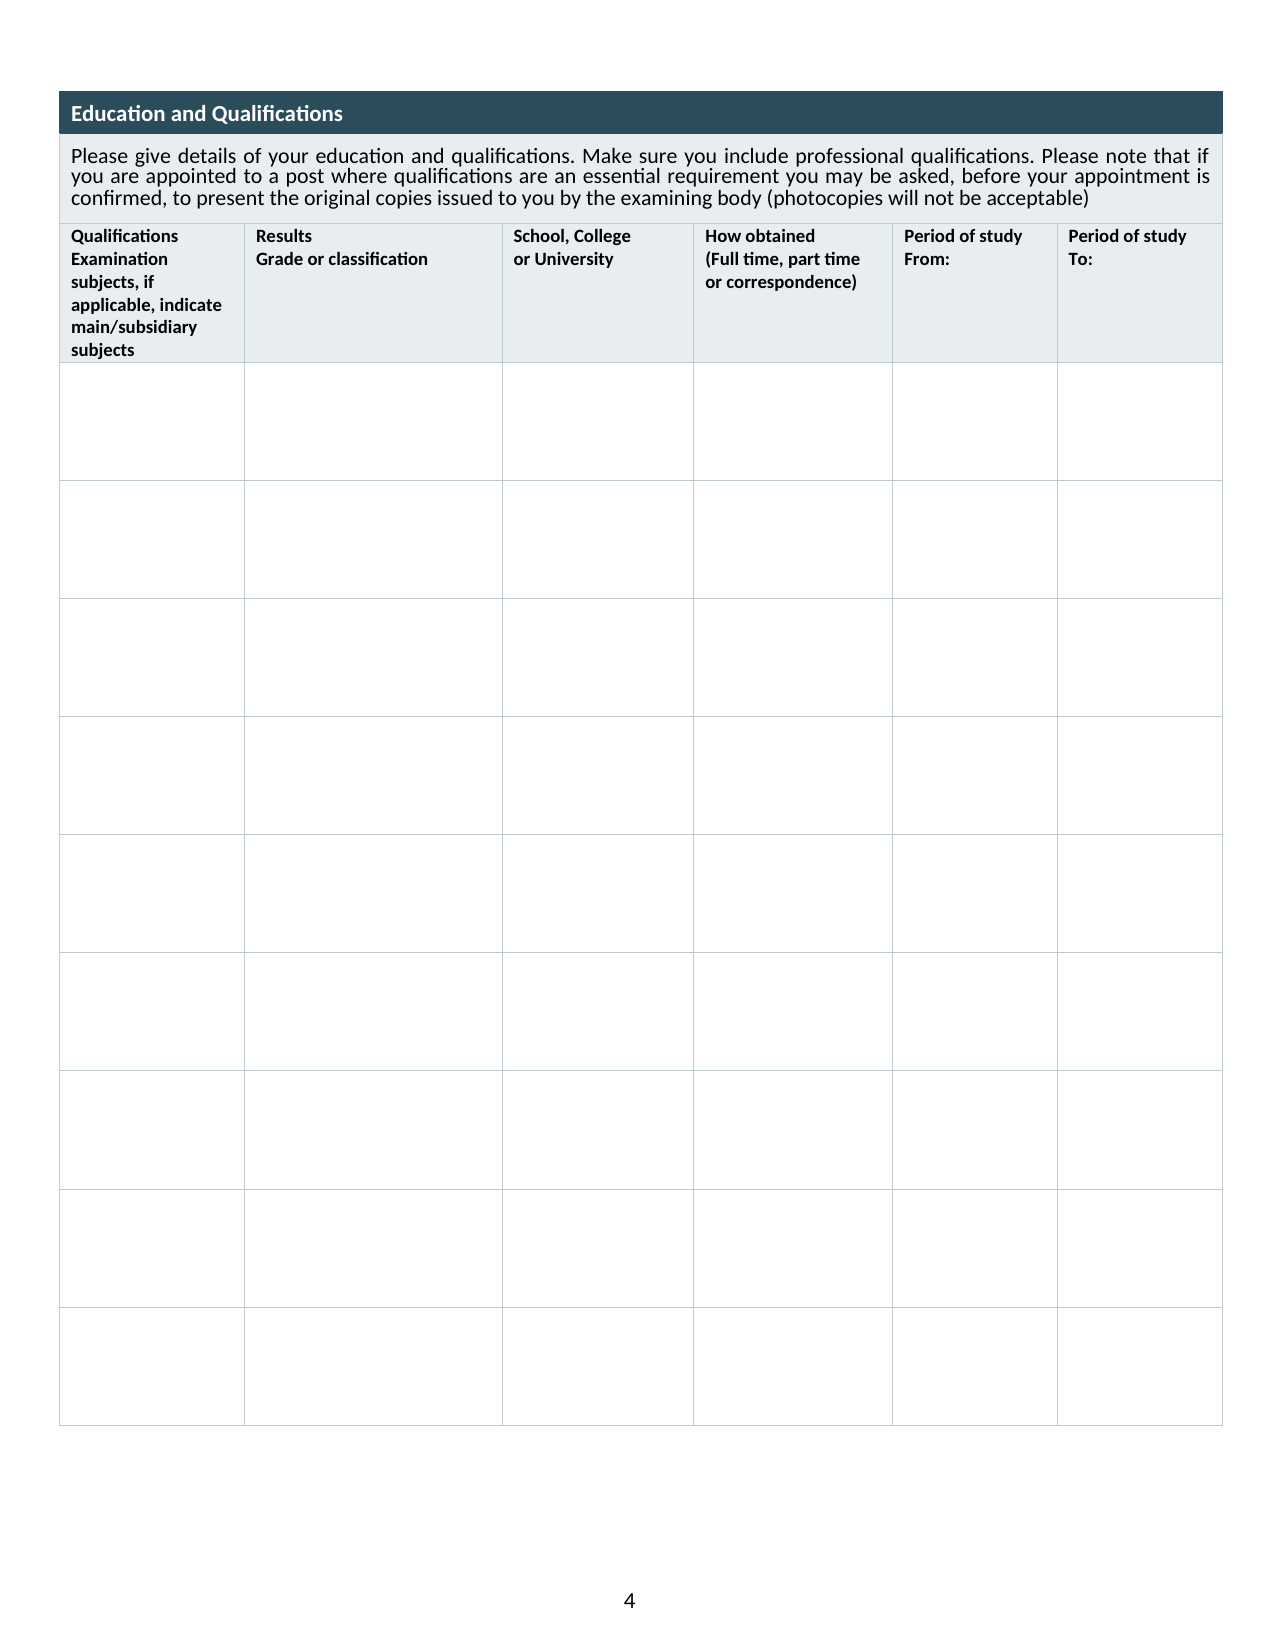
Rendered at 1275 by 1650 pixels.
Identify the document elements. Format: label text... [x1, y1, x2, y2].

table_cell [893, 363, 1057, 480]
table_cell [1058, 363, 1222, 480]
table_cell [1058, 835, 1222, 952]
table_cell Period of study From: [893, 224, 1057, 362]
table_cell [694, 1071, 892, 1188]
table_cell [694, 1308, 892, 1425]
table_cell [245, 953, 502, 1070]
table_cell [893, 717, 1057, 834]
table_cell Period of study To: [1058, 224, 1222, 362]
table_cell [245, 599, 502, 716]
table_cell Qualifications Examination subjects, if applicable, indicate main/subsidiary subjects [60, 224, 244, 362]
table_cell [694, 717, 892, 834]
table_cell [245, 481, 502, 598]
table_cell [60, 835, 244, 952]
table_cell [245, 363, 502, 480]
table_cell [503, 835, 693, 952]
table_cell [245, 1190, 502, 1307]
table_cell [893, 835, 1057, 952]
table_cell [60, 481, 244, 598]
table_cell [503, 953, 693, 1070]
table_cell [60, 717, 244, 834]
table_cell [60, 1308, 244, 1425]
table_cell [503, 363, 693, 480]
table_cell [893, 599, 1057, 716]
table_cell [1058, 953, 1222, 1070]
table_cell [60, 1071, 244, 1188]
table_header Education and Qualifications [60, 93, 1222, 133]
table_cell How obtained (Full time, part time or correspondence) [694, 224, 892, 362]
table_cell [893, 953, 1057, 1070]
table_cell [503, 1308, 693, 1425]
table_cell [503, 1190, 693, 1307]
table_cell [60, 1190, 244, 1307]
table_cell [60, 363, 244, 480]
table_cell [893, 481, 1057, 598]
table_cell [694, 835, 892, 952]
table_cell [893, 1308, 1057, 1425]
table_cell [1058, 717, 1222, 834]
table_cell [893, 1190, 1057, 1307]
table_cell Results Grade or classification [245, 224, 502, 362]
table_cell [694, 1190, 892, 1307]
table_cell [245, 835, 502, 952]
table_cell [694, 481, 892, 598]
table_cell [245, 1308, 502, 1425]
table_cell [60, 599, 244, 716]
table_cell [503, 599, 693, 716]
table_cell Please give details of your education and qualifications. Make sure you include professional qualifications. Please note that if you are appointed to a post where qualifications are an essential requirement you may be asked, before your appointment is confirmed, to present the original copies issued to you by the examining body (photocopies will not be acceptable) [60, 134, 1222, 223]
table_cell School, College or University [503, 224, 693, 362]
table_cell [1058, 1071, 1222, 1188]
table_cell [694, 599, 892, 716]
table_cell [245, 1071, 502, 1188]
table_cell [60, 953, 244, 1070]
table_cell [1058, 1308, 1222, 1425]
table_cell [503, 481, 693, 598]
table_cell [1058, 481, 1222, 598]
table_cell [503, 717, 693, 834]
table_cell [893, 1071, 1057, 1188]
table_cell [694, 953, 892, 1070]
table_cell [694, 363, 892, 480]
table_cell [245, 717, 502, 834]
table_cell [1058, 1190, 1222, 1307]
table_cell [503, 1071, 693, 1188]
table_cell [1058, 599, 1222, 716]
